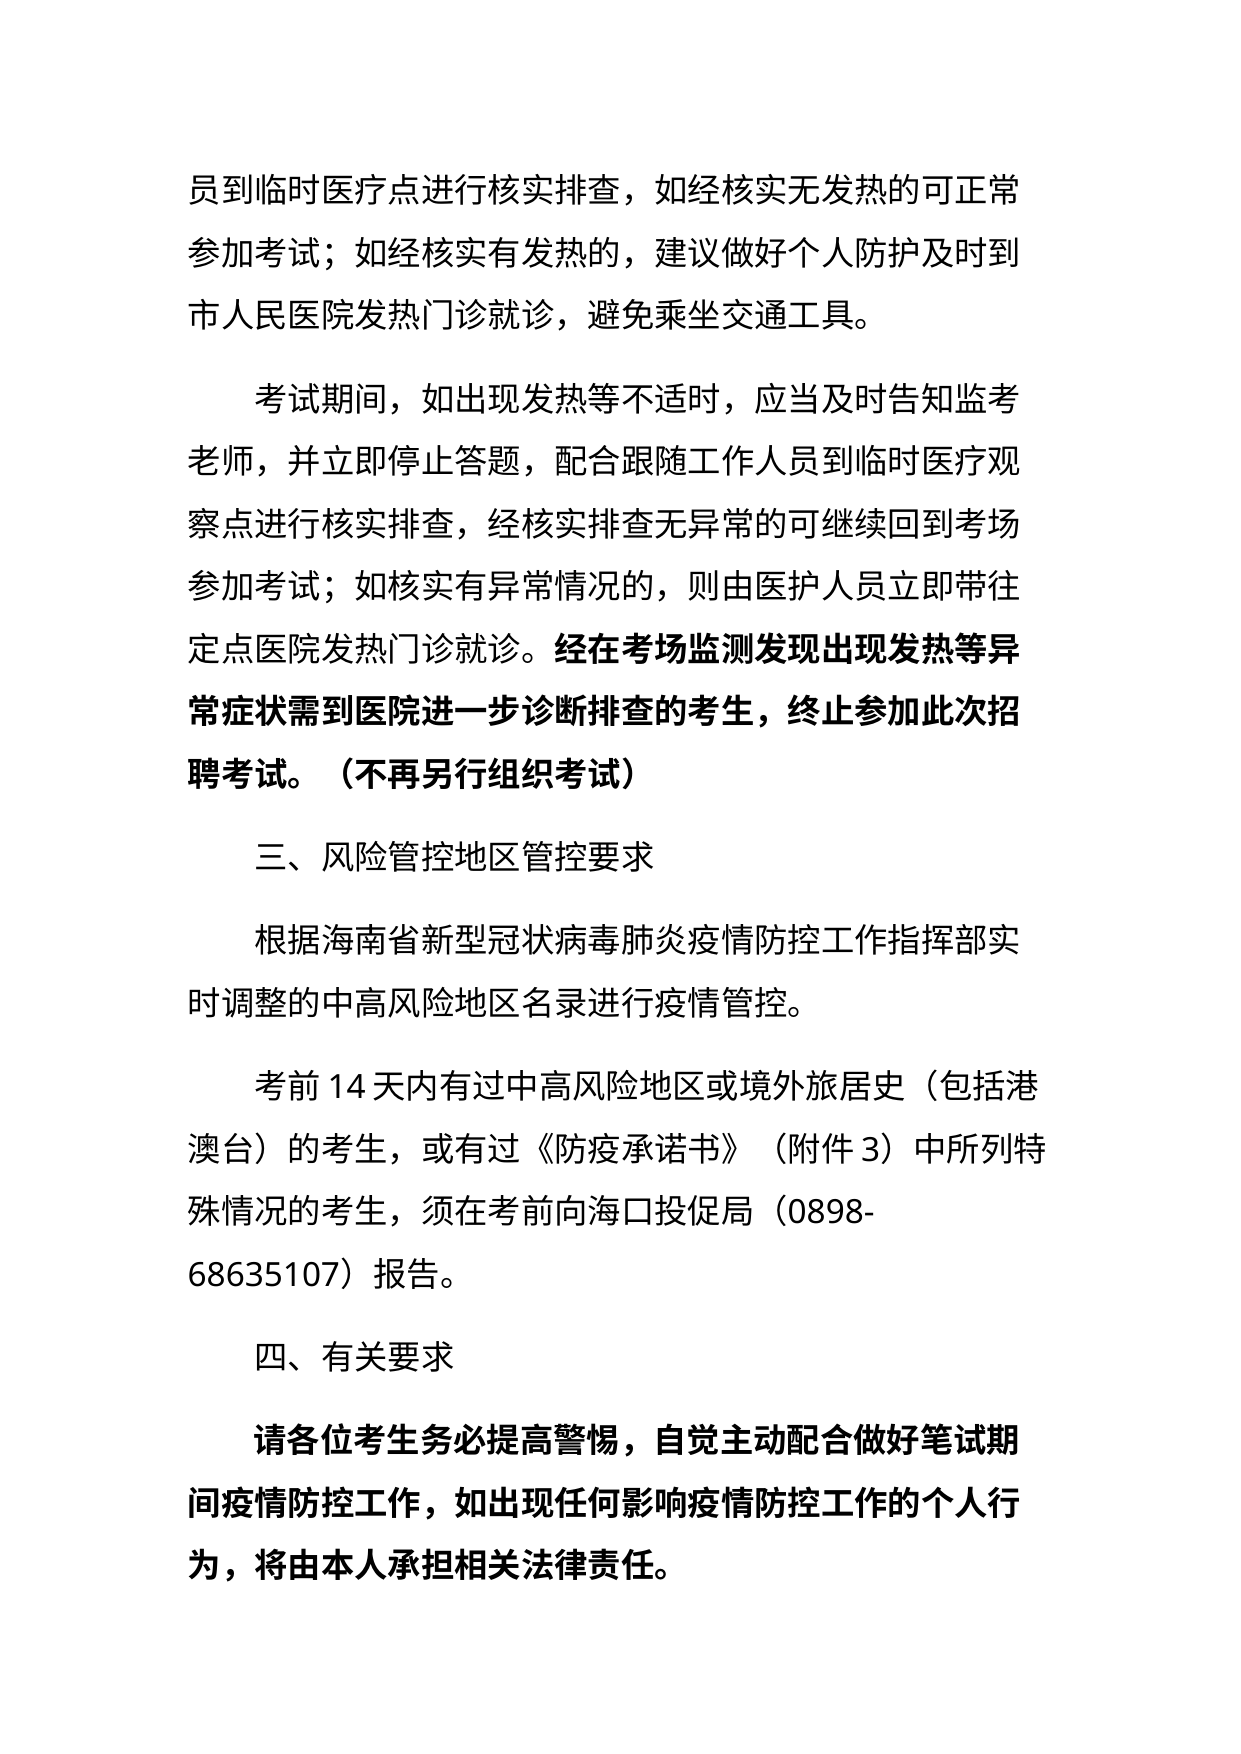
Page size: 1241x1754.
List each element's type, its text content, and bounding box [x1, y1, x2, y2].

text 四、有关要求 [187, 1317, 1053, 1379]
text 三、风险管控地区管控要求 [187, 817, 1053, 879]
text 请各位考生务必提高警惕，自觉主动配合做好笔试期间疫情防控工作，如出现任何影响疫情防控工作的个人行为，将由本人承担相关法律责任。 [187, 1400, 1053, 1587]
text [187, 150, 1053, 337]
text 考试期间，如出现发热等不适时，应当及时告知监考老师，并立即停止答题，配合跟随工作人员到临时医疗观察点进行核实排查，经核实排查无异常的可继续回到考场参加考试；如核实有异常情况的，则由医护人员立即带往定点医院发热门诊就诊。经在考场监测发现出现发热等异常症状需到医院进一步诊断排查的考生，终止参加此次招聘考试。（不再另行组织考试） [187, 358, 1053, 796]
text 考前14天内有过中高风险地区或境外旅居史（包括港澳台）的考生，或有过《防疫承诺书》（附件3）中所列特殊情况的考生，须在考前向海口投促局（0898-68635107）报告。 [187, 1046, 1053, 1296]
text 根据海南省新型冠状病毒肺炎疫情防控工作指挥部实时调整的中高风险地区名录进行疫情管控。 [187, 900, 1053, 1025]
